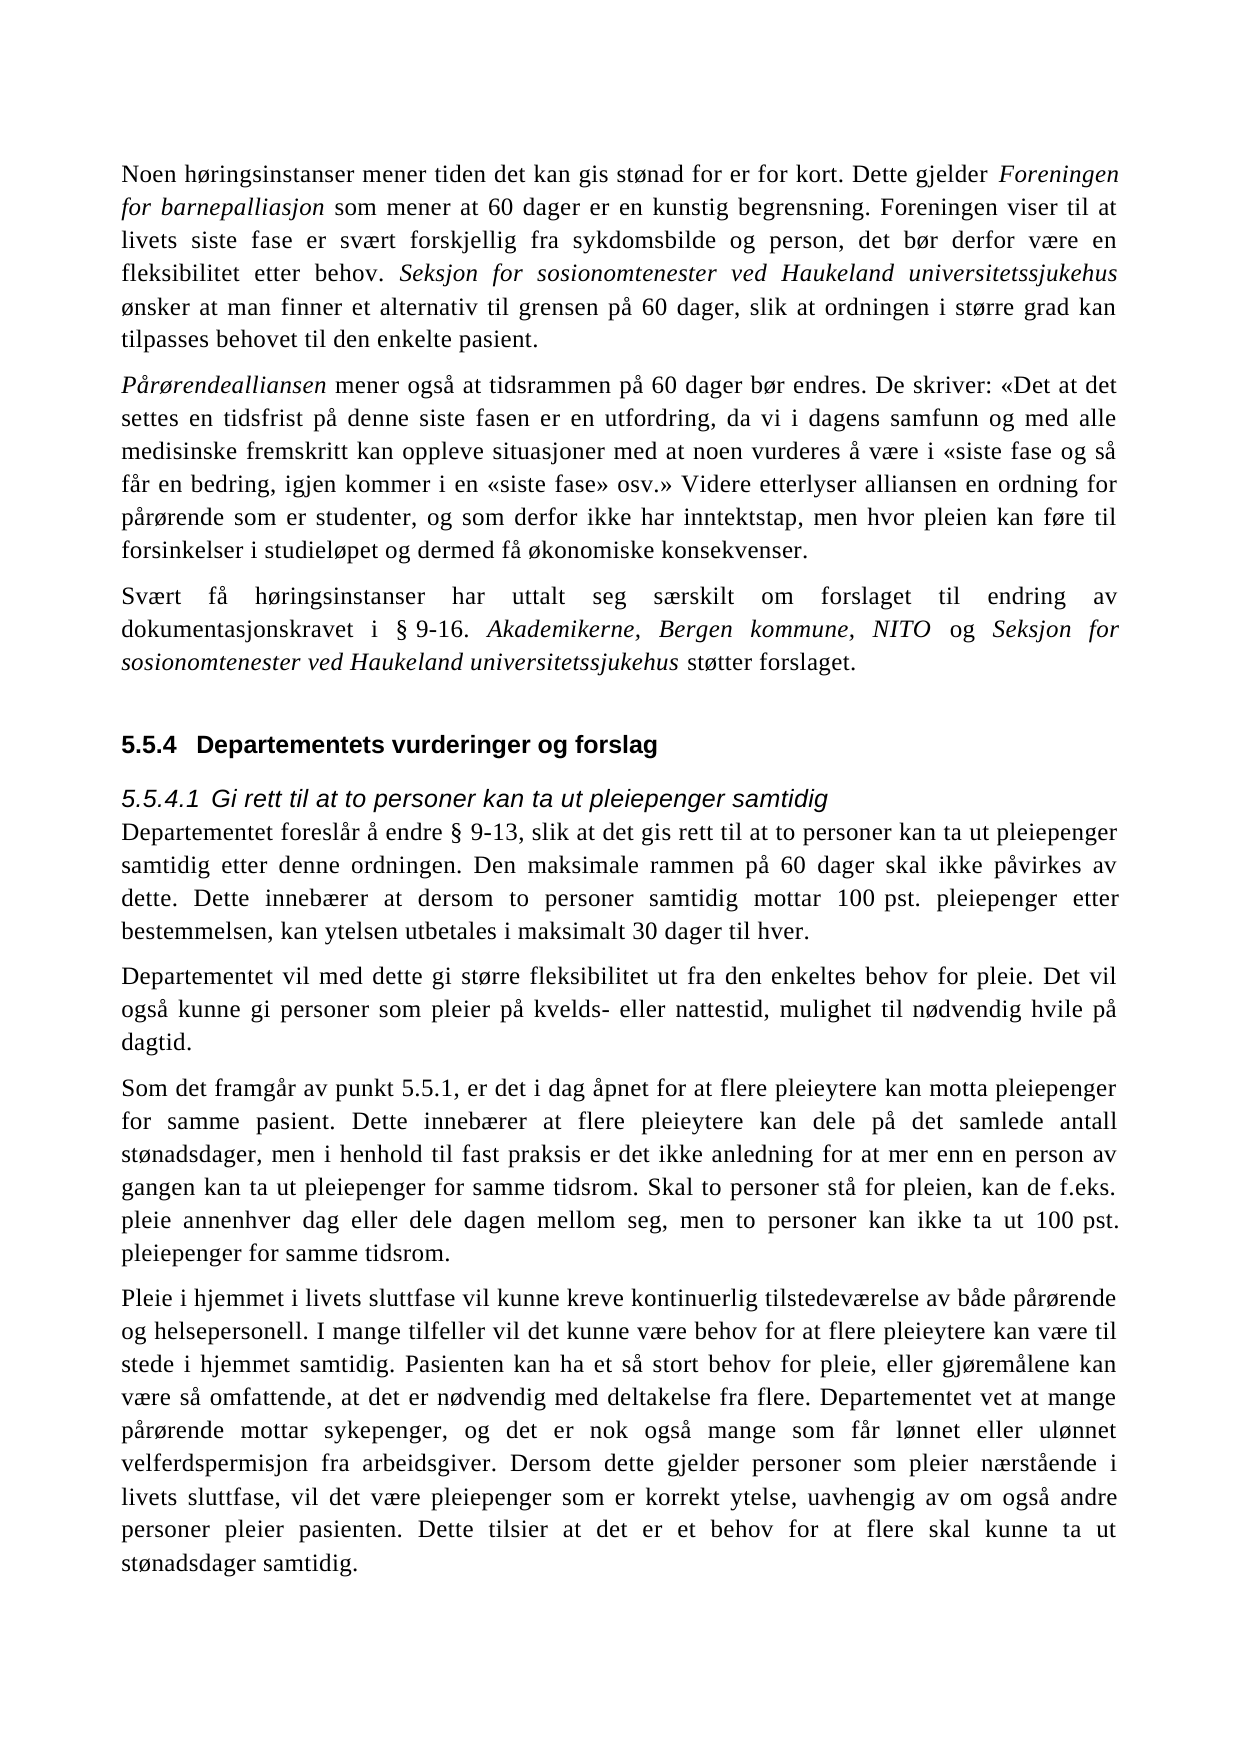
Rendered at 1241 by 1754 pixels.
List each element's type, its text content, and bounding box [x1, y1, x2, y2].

subtitle Departementets vurderinger og forslag [121, 730, 1119, 758]
text Svært få høringsinstanser har uttalt seg særskilt om forslaget til endring av dokumentasjonskravet i § 9-16. Akademikerne, Bergen kommune, NITO og Seksjon for sosionomtenester ved Haukeland universitetssjukehus støtter forslaget. [121, 581, 1119, 676]
text Pleie i hjemmet i livets sluttfase vil kunne kreve kontinuerlig tilstedeværelse av både pårørende og helsepersonell. I mange tilfeller vil det kunne være behov for at flere pleieytere kan være til stede i hjemmet samtidig. Pasienten kan ha et så stort behov for pleie, eller gjøremålene kan være så omfattende, at det er nødvendig med deltakelse fra flere. Departementet vet at mange pårørende mottar sykepenger, og det er nok også mange som får lønnet eller ulønnet velferdspermisjon fra arbeidsgiver. Dersom dette gjelder personer som pleier nærstående i livets sluttfase, vil det være pleiepenger som er korrekt ytelse, uavhengig av om også andre personer pleier pasienten. Dette tilsier at det er et behov for at flere skal kunne ta ut stønadsdager samtidig. [121, 1283, 1119, 1576]
text Som det framgår av punkt 5.5.1, er det i dag åpnet for at flere pleieytere kan motta pleiepenger for samme pasient. Dette innebærer at flere pleieytere kan dele på det samlede antall stønadsdager, men i henhold til fast praksis er det ikke anledning for at mer enn en person av gangen kan ta ut pleiepenger for samme tidsrom. Skal to personer stå for pleien, kan de f.eks. pleie annenhver dag eller dele dagen mellom seg, men to personer kan ikke ta ut 100 pst. pleiepenger for samme tidsrom. [121, 1073, 1119, 1267]
text Pårørendealliansen mener også at tidsrammen på 60 dager bør endres. De skriver: «Det at det settes en tidsfrist på denne siste fasen er en utfordring, da vi i dagens samfunn og med alle medisinske fremskritt kan oppleve situasjoner med at noen vurderes å være i «siste fase og så får en bedring, igjen kommer i en «siste fase» osv.» Videre etterlyser alliansen en ordning for pårørende som er studenter, og som derfor ikke har inntektstap, men hvor pleien kan føre til forsinkelser i studieløpet og dermed få økonomiske konsekvenser. [121, 370, 1119, 564]
text Departementet vil med dette gi større fleksibilitet ut fra den enkeltes behov for pleie. Det vil også kunne gi personer som pleier på kvelds- eller nattestid, mulighet til nødvendig hvile på dagtid. [121, 961, 1119, 1056]
subtitle Gi rett til at to personer kan ta ut pleiepenger samtidig [121, 784, 1119, 812]
text Noen høringsinstanser mener tiden det kan gis stønad for er for kort. Dette gjelder Foreningen for barnepalliasjon som mener at 60 dager er en kunstig begrensning. Foreningen viser til at livets siste fase er svært forskjellig fra sykdomsbilde og person, det bør derfor være en fleksibilitet etter behov. Seksjon for sosionomtenester ved Haukeland universitetssjukehus ønsker at man finner et alternativ til grensen på 60 dager, slik at ordningen i større grad kan tilpasses behovet til den enkelte pasient. [121, 159, 1119, 353]
text Departementet foreslår å endre § 9-13, slik at det gis rett til at to personer kan ta ut pleiepenger samtidig etter denne ordningen. Den maksimale rammen på 60 dager skal ikke påvirkes av dette. Dette innebærer at dersom to personer samtidig mottar 100 pst. pleiepenger etter bestemmelsen, kan ytelsen utbetales i maksimalt 30 dager til hver. [121, 817, 1119, 944]
